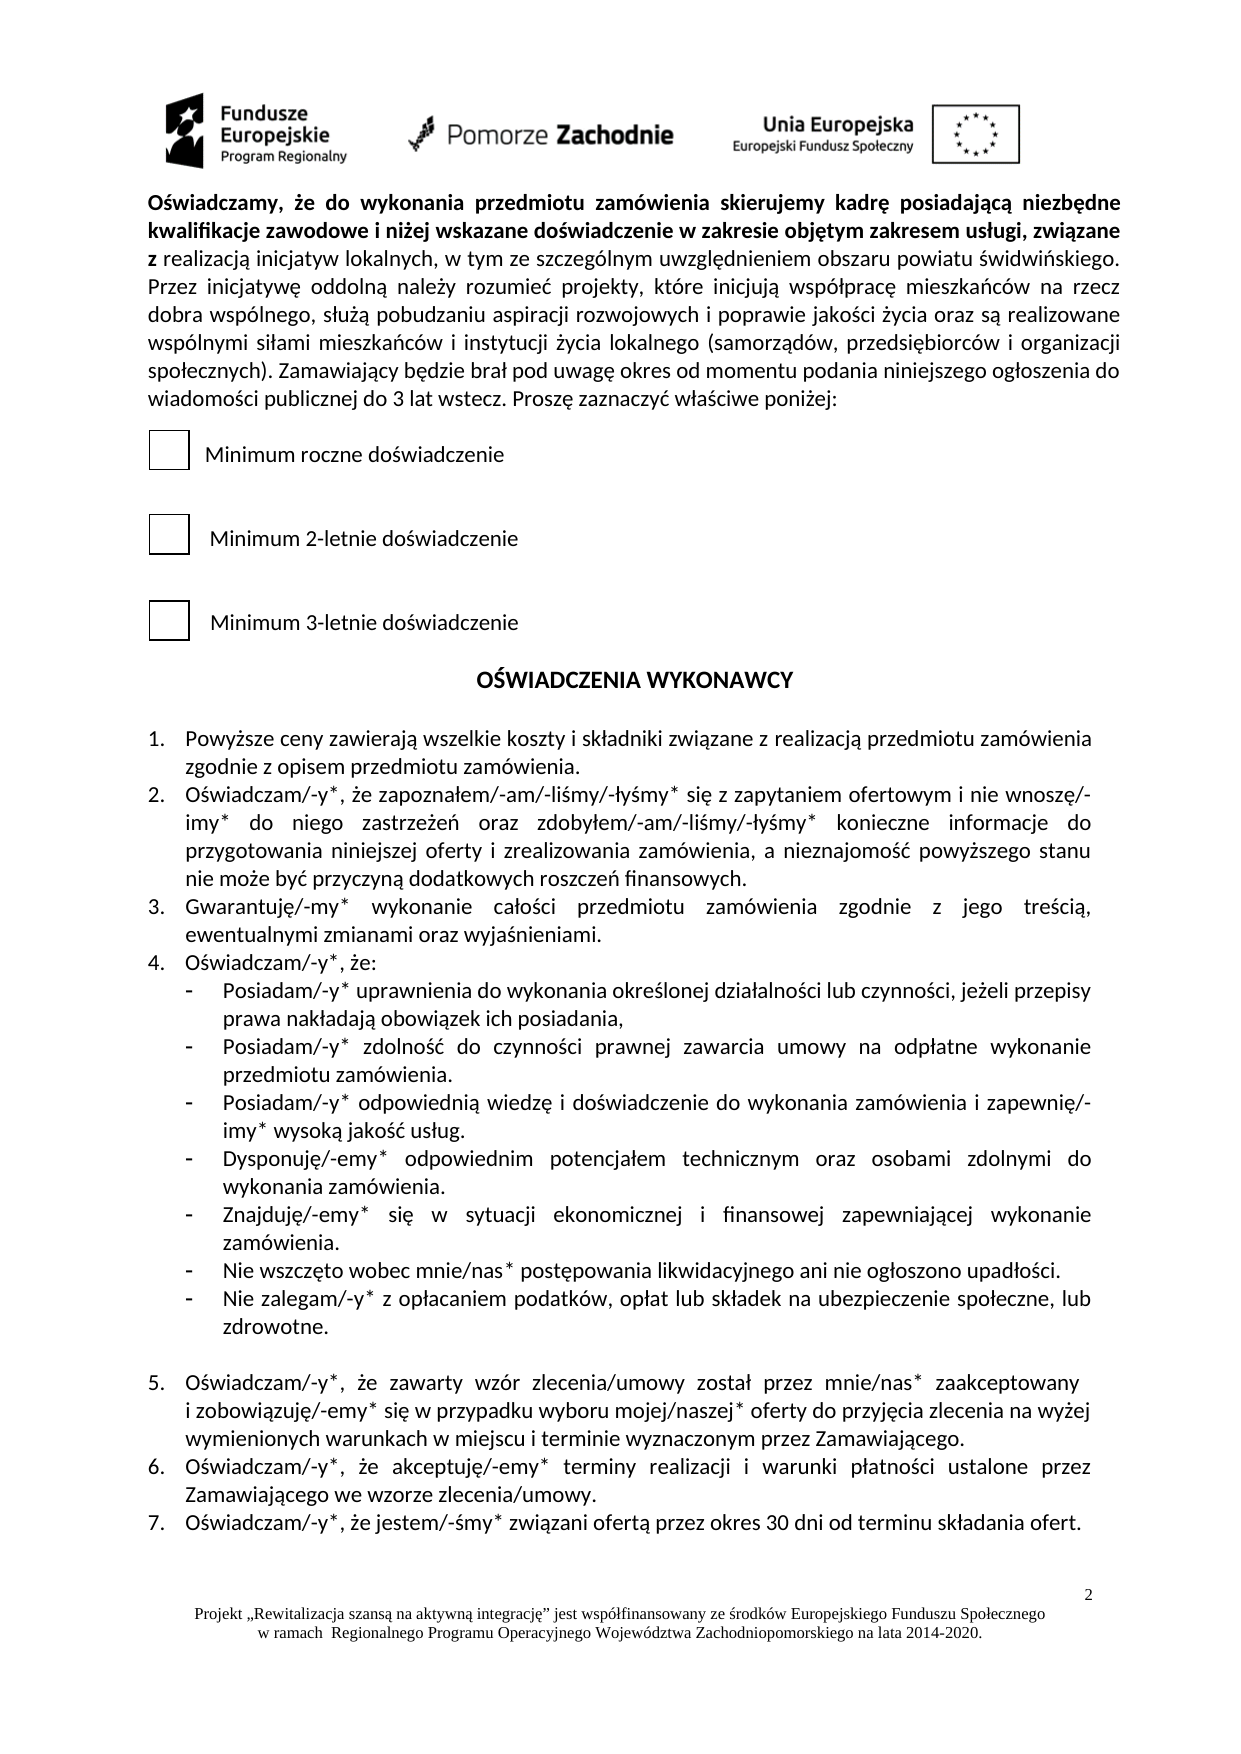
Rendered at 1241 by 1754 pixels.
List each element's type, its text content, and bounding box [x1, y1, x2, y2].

list Nie wszczęto wobec mnie/nas* postępowania likwidacyjnego ani nie ogłoszono upadłości. [185, 1256, 1092, 1284]
list Nie zalegam/-y* z opłacaniem podatków, opłat lub składek na ubezpieczenie społeczne, lub zdrowotne. [185, 1284, 1092, 1340]
text Minimum 2-letnie doświadczenie [190, 524, 1122, 552]
list Gwarantuję/-my* wykonanie całości przedmiotu zamówienia zgodnie z jego treścią, ewentualnymi zmianami oraz wyjaśnieniami. [148, 892, 1092, 948]
list Posiadam/-y* zdolność do czynności prawnej zawarcia umowy na odpłatne wykonanie przedmiotu zamówienia. [185, 1032, 1092, 1088]
text Minimum 3-letnie doświadczenie [190, 608, 1122, 636]
list Znajduję/-emy* się w sytuacji ekonomicznej i finansowej zapewniającej wykonanie zamówienia. [185, 1200, 1092, 1256]
picture [147, 73, 1037, 188]
text Minimum roczne doświadczenie [190, 440, 1122, 468]
list Oświadczam/-y*, że akceptuję/-emy* terminy realizacji i warunki płatności ustalone przez Zamawiającego we wzorze zlecenia/umowy. [148, 1452, 1092, 1508]
list Posiadam/-y* uprawnienia do wykonania określonej działalności lub czynności, jeżeli przepisy prawa nakładają obowiązek ich posiadania, [185, 976, 1092, 1032]
text OŚWIADCZENIA WYKONAWCY [148, 664, 1122, 695]
list Dysponuję/-emy* odpowiednim potencjałem technicznym oraz osobami zdolnymi do wykonania zamówienia. [185, 1144, 1092, 1200]
list Oświadczam/-y*, że zawarty wzór zlecenia/umowy został przez mnie/nas* zaakceptowany i zobowiązuję/-emy* się w przypadku wyboru mojej/naszej* oferty do przyjęcia zlecenia na wyżej wymienionych warunkach w miejscu i terminie wyznaczonym przez Zamawiającego. [148, 1368, 1092, 1452]
text Oświadczamy, że do wykonania przedmiotu zamówienia skierujemy kadrę posiadającą niezbędne kwalifikacje zawodowe i niżej wskazane doświadczenie w zakresie objętym zakresem usługi, związane z realizacją inicjatyw lokalnych, w tym ze szczególnym uwzględnieniem obszaru powiatu świdwińskiego. Przez inicjatywę oddolną należy rozumieć projekty, które inicjują współpracę mieszkańców na rzecz dobra wspólnego, służą pobudzaniu aspiracji rozwojowych i poprawie jakości życia oraz są realizowane wspólnymi siłami mieszkańców i instytucji życia lokalnego (samorządów, przedsiębiorców i organizacji społecznych). Zamawiający będzie brał pod uwagę okres od momentu podania niniejszego ogłoszenia do wiadomości publicznej do 3 lat wstecz. Proszę zaznaczyć właściwe poniżej: [148, 188, 1122, 412]
list Posiadam/-y* odpowiednią wiedzę i doświadczenie do wykonania zamówienia i zapewnię/-imy* wysoką jakość usług. [185, 1088, 1092, 1144]
list Powyższe ceny zawierają wszelkie koszty i składniki związane z realizacją przedmiotu zamówienia zgodnie z opisem przedmiotu zamówienia. [148, 724, 1092, 780]
list Oświadczam/-y*, że jestem/-śmy* związani ofertą przez okres 30 dni od terminu składania ofert. [148, 1508, 1092, 1536]
list Oświadczam/-y*, że zapoznałem/-am/-liśmy/-łyśmy* się z zapytaniem ofertowym i nie wnoszę/-imy* do niego zastrzeżeń oraz zdobyłem/-am/-liśmy/-łyśmy* konieczne informacje do przygotowania niniejszej oferty i zrealizowania zamówienia, a nieznajomość powyższego stanu nie może być przyczyną dodatkowych roszczeń finansowych. [148, 780, 1092, 892]
list Oświadczam/-y*, że: [148, 948, 1092, 976]
